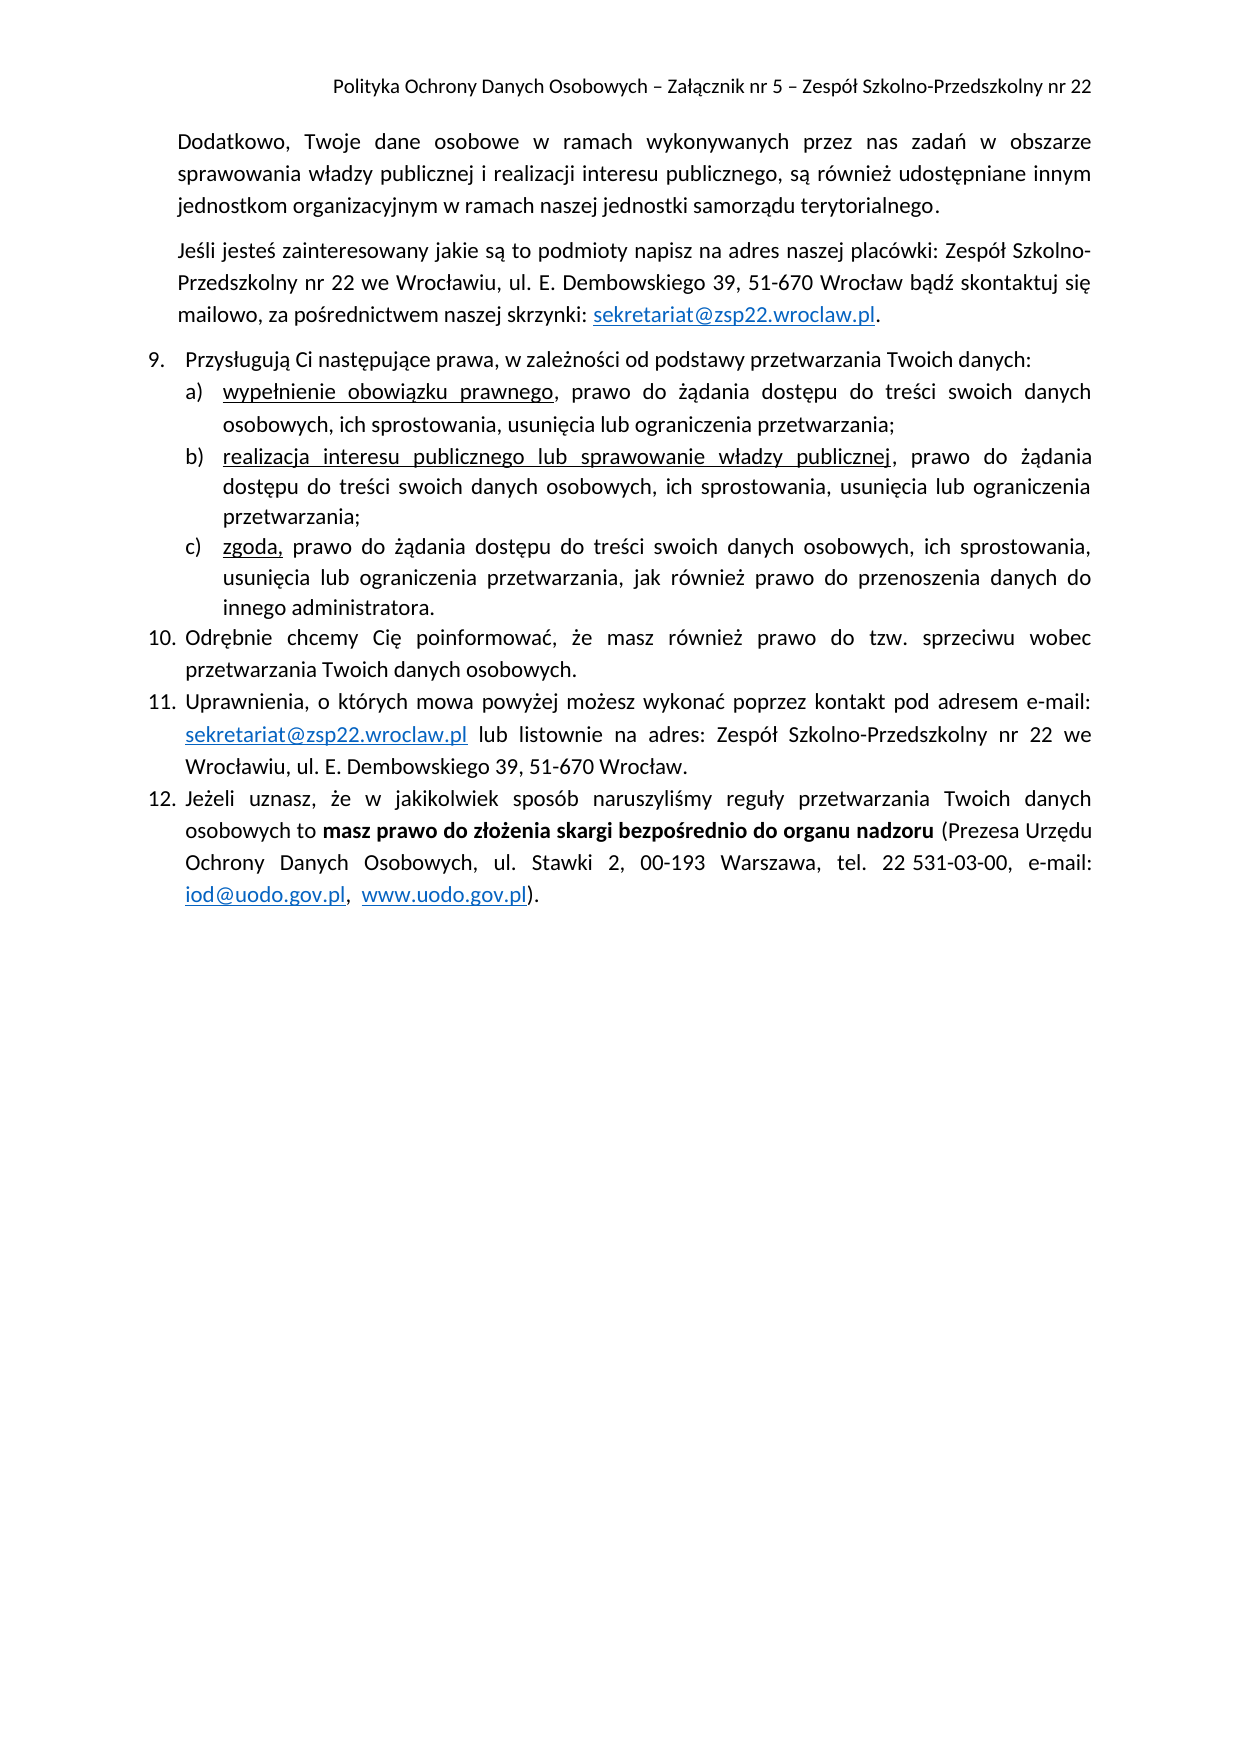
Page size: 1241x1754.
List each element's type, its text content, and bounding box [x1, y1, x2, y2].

text Jeśli jesteś zainteresowany jakie są to podmioty napisz na adres naszej placówki: Zespół Szkolno-Przedszkolny nr 22 we Wrocławiu, ul. E. Dembowskiego 39, 51-670 Wrocław bądź skontaktuj się mailowo, za pośrednictwem naszej skrzynki: sekretariat@zsp22.wroclaw.pl. [177, 236, 1093, 329]
list Uprawnienia, o których mowa powyżej możesz wykonać poprzez kontakt pod adresem e-mail: sekretariat@zsp22.wroclaw.pl lub listownie na adres: Zespół Szkolno-Przedszkolny nr 22 we Wrocławiu, ul. E. Dembowskiego 39, 51-670 Wrocław. [148, 687, 1093, 780]
list Jeżeli uznasz, że w jakikolwiek sposób naruszyliśmy reguły przetwarzania Twoich danych osobowych to masz prawo do złożenia skargi bezpośrednio do organu nadzoru (Prezesa Urzędu Ochrony Danych Osobowych, ul. Stawki 2, 00-193 Warszawa, tel. 22 531-03-00, e-mail: iod@uodo.gov.pl, www.uodo.gov.pl). [148, 784, 1093, 909]
list wypełnienie obowiązku prawnego, prawo do żądania dostępu do treści swoich danych osobowych, ich sprostowania, usunięcia lub ograniczenia przetwarzania; [185, 377, 1093, 438]
list Odrębnie chcemy Cię poinformować, że masz również prawo do tzw. sprzeciwu wobec przetwarzania Twoich danych osobowych. [148, 623, 1093, 683]
text Dodatkowo, Twoje dane osobowe w ramach wykonywanych przez nas zadań w obszarze sprawowania władzy publicznej i realizacji interesu publicznego, są również udostępniane innym jednostkom organizacyjnym w ramach naszej jednostki samorządu terytorialnego. [177, 127, 1093, 219]
list zgoda, prawo do żądania dostępu do treści swoich danych osobowych, ich sprostowania, usunięcia lub ograniczenia przetwarzania, jak również prawo do przenoszenia danych do innego administratora. [185, 532, 1093, 621]
list Przysługują Ci następujące prawa, w zależności od podstawy przetwarzania Twoich danych: [148, 345, 1093, 373]
list realizacja interesu publicznego lub sprawowanie władzy publicznej, prawo do żądania dostępu do treści swoich danych osobowych, ich sprostowania, usunięcia lub ograniczenia przetwarzania; [185, 442, 1093, 530]
